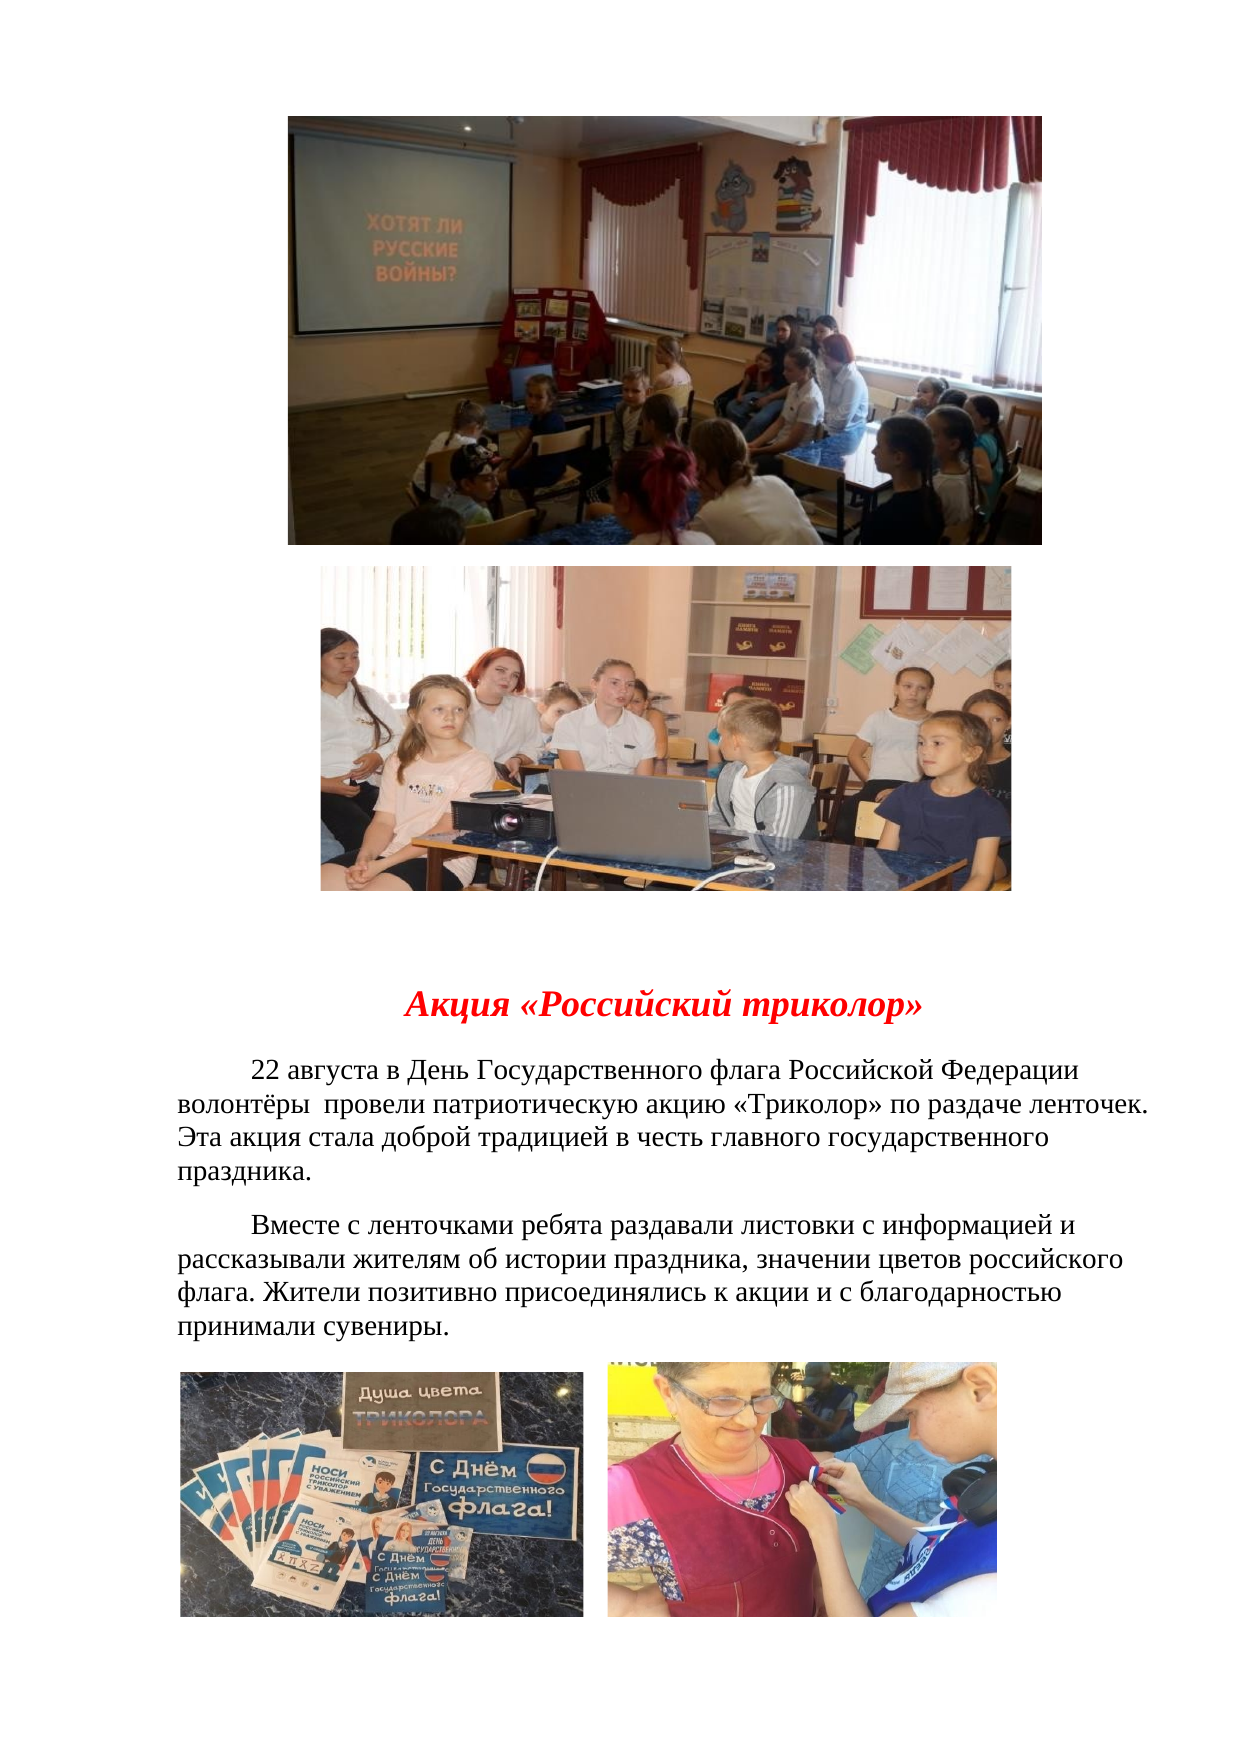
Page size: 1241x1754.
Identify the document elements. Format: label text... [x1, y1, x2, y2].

picture [607, 1362, 997, 1617]
picture [320, 566, 1012, 891]
text Вместе с ленточками ребята раздавали листовки с информацией и рассказывали жителям об истории праздника, значении цветов российского флага. Жители позитивно присоединялись к акции и с благодарностью принимали сувениры. [177, 1207, 1161, 1341]
subtitle Акция «Российский триколор» [222, 981, 1107, 1024]
text 22 августа в День Государственного флага Российской Федерации волонтёры провели патриотическую акцию «Триколор» по раздаче ленточек. Эта акция стала доброй традицией в честь главного государственного праздника. [177, 1052, 1151, 1186]
picture [287, 116, 1042, 545]
picture [180, 1372, 584, 1617]
